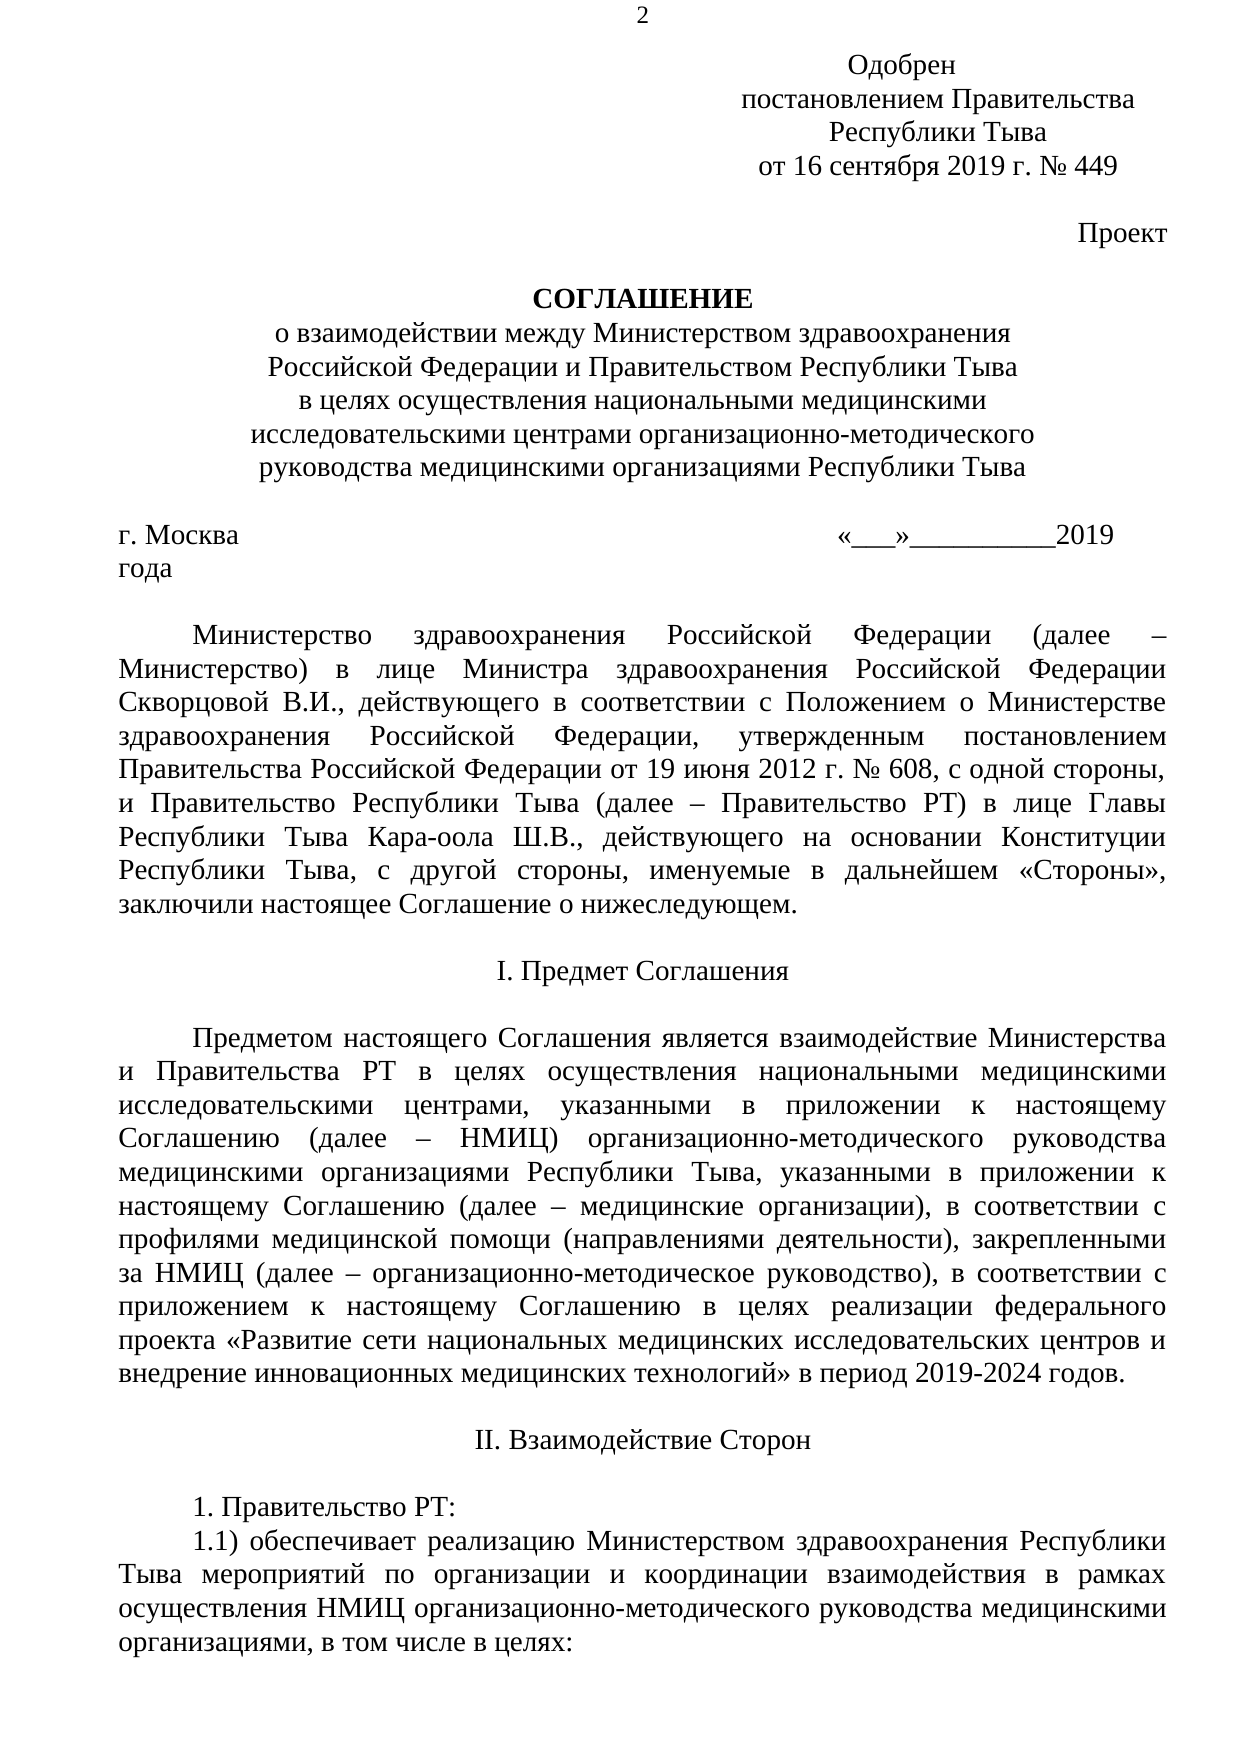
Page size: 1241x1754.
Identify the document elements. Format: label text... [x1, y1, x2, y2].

text о взаимодействии между Министерством здравоохранения [118, 316, 1167, 349]
text от 16 сентября 2019 г. № 449 [709, 148, 1167, 181]
text 1.1) обеспечивает реализацию Министерством здравоохранения Республики Тыва мероприятий по организации и координации взаимодействия в рамках осуществления НМИЦ организационно-методического руководства медицинскими организациями, в том числе в целях: [118, 1523, 1167, 1657]
text г. Москва «___»__________2019 года [118, 517, 1167, 584]
subtitle СОГЛАШЕНИЕ [118, 282, 1167, 316]
subtitle Взаимодействие Сторон [118, 1422, 1167, 1456]
text постановлением Правительства [709, 81, 1167, 114]
text 1. Правительство РТ: [118, 1489, 1167, 1523]
text Проект [709, 215, 1167, 248]
text Республики Тыва [709, 114, 1167, 148]
text исследовательскими центрами организационно-методического [118, 416, 1167, 450]
text Предметом настоящего Соглашения является взаимодействие Министерства и Правительства РТ в целях осуществления национальными медицинскими исследовательскими центрами, указанными в приложении к настоящему Соглашению (далее – НМИЦ) организационно-методического руководства медицинскими организациями Республики Тыва, указанными в приложении к настоящему Соглашению (далее – медицинские организации), в соответствии с профилями медицинской помощи (направлениями деятельности), закрепленными за НМИЦ (далее – организационно-методическое руководство), в соответствии с приложением к настоящему Соглашению в целях реализации федерального проекта «Развитие сети национальных медицинских исследовательских центров и внедрение инновационных медицинских технологий» в период 2019-2024 годов. [118, 1020, 1167, 1389]
subtitle Предмет Соглашения [118, 953, 1167, 986]
text Российской Федерации и Правительством Республики Тыва [118, 349, 1167, 383]
text руководства медицинскими организациями Республики Тыва [118, 450, 1167, 483]
text в целях осуществления национальными медицинскими [118, 383, 1167, 416]
text Одобрен [709, 47, 1094, 81]
text Министерство здравоохранения Российской Федерации (далее – Министерство) в лице Министра здравоохранения Российской Федерации Скворцовой В.И., действующего в соответствии с Положением о Министерстве здравоохранения Российской Федерации, утвержденным постановлением Правительства Российской Федерации от 19 июня 2012 г. № 608, с одной стороны, и Правительство Республики Тыва (далее – Правительство РТ) в лице Главы Республики Тыва Кара-оола Ш.В., действующего на основании Конституции Республики Тыва, с другой стороны, именуемые в дальнейшем «Стороны», заключили настоящее Соглашение о нижеследующем. [118, 617, 1167, 919]
